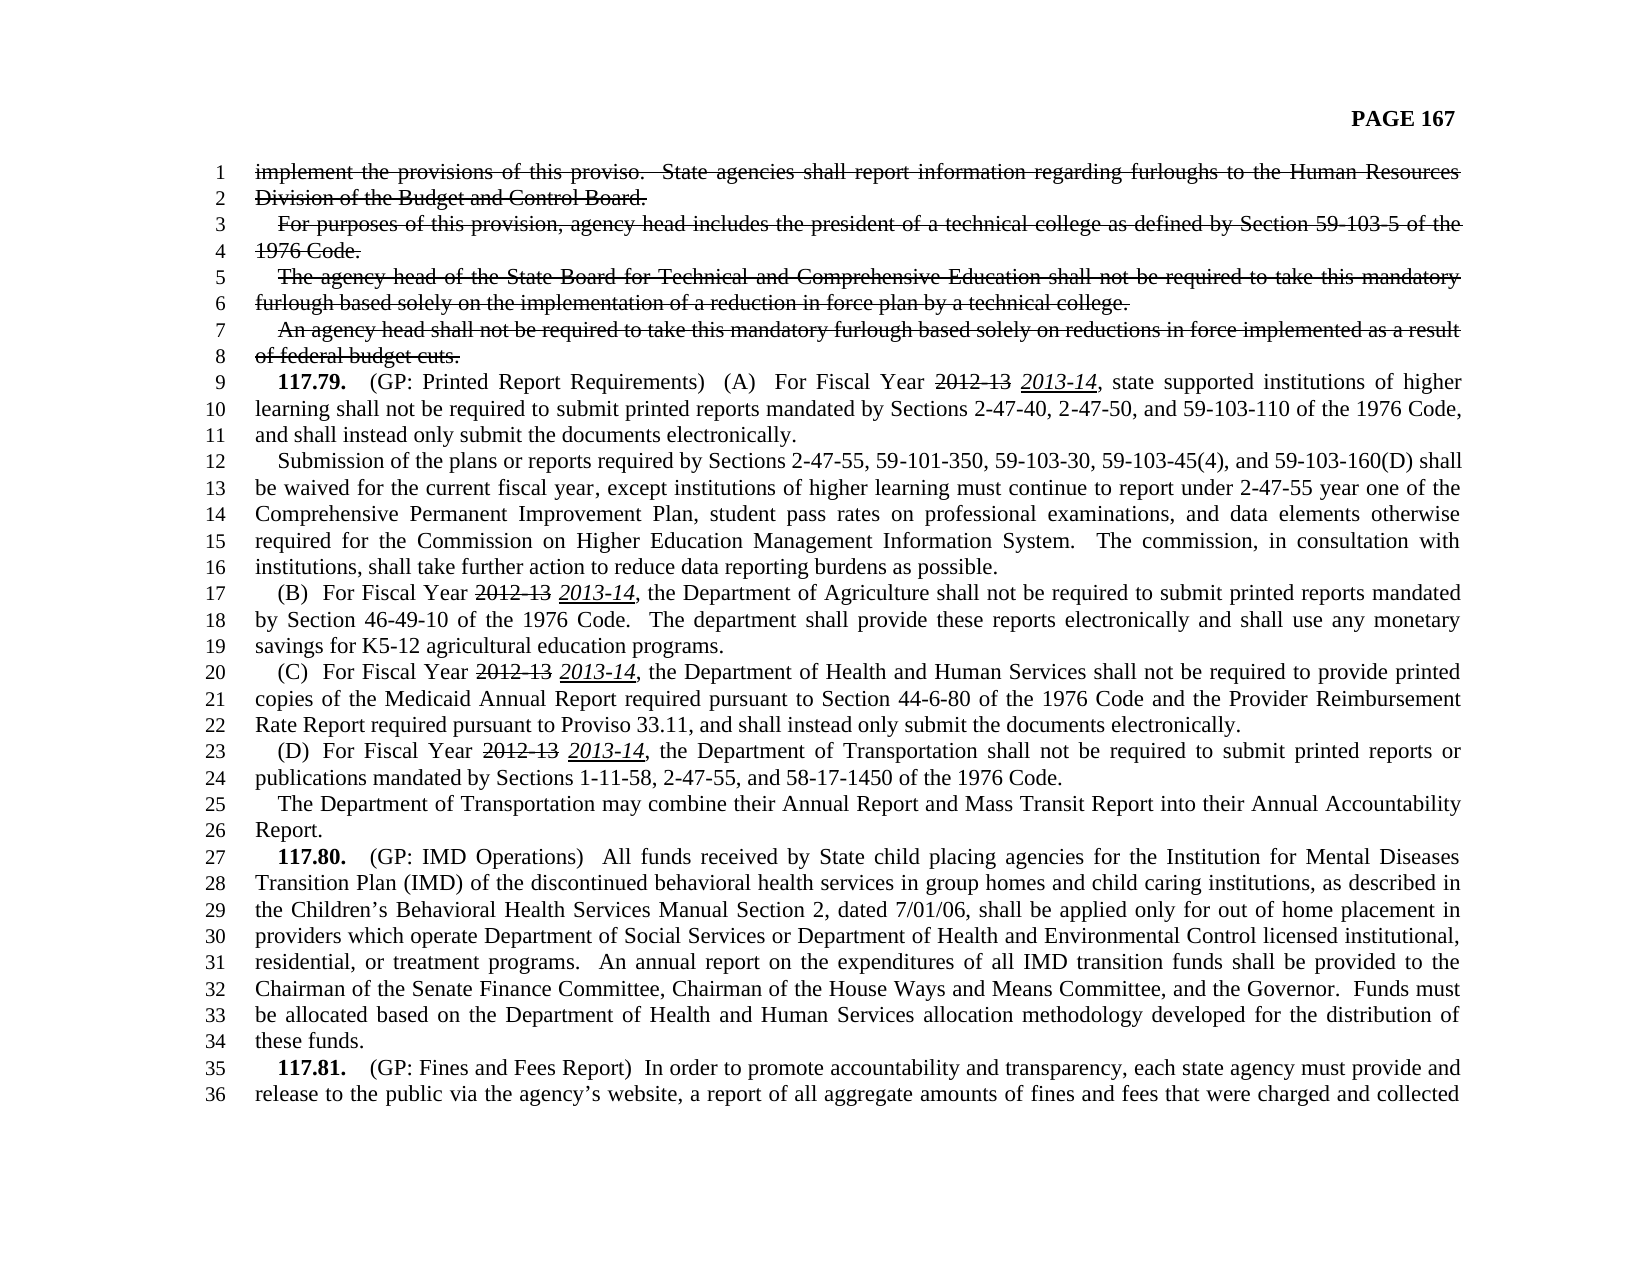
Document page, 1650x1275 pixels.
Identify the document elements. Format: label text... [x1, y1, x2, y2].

text An agency head shall not be required to take this mandatory furlough based solely on reductions in force implemented as a result of federal budget cuts. [255, 316, 1462, 368]
text For purposes of this provision, agency head includes the president of a technical college as defined by Section 59-103-5 of the 1976 Code. [255, 210, 1462, 263]
text (C) For Fiscal Year 2012-13 2013-14, the Department of Health and Human Services shall not be required to provide printed copies of the Medicaid Annual Report required pursuant to Section 44-6-80 of the 1976 Code and the Provider Reimbursement Rate Report required pursuant to Proviso 33.11, and shall instead only submit the documents electronically. [255, 658, 1462, 737]
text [255, 158, 1462, 210]
text Submission of the plans or reports required by Sections 2-47-55, 59-101-350, 59-103-30, 59-103-45(4), and 59-103-160(D) shall be waived for the current fiscal year, except institutions of higher learning must continue to report under 2-47-55 year one of the Comprehensive Permanent Improvement Plan, student pass rates on professional examinations, and data elements otherwise required for the Commission on Higher Education Management Information System. The commission, in consultation with institutions, shall take further action to reduce data reporting burdens as possible. [255, 448, 1462, 579]
text (D) For Fiscal Year 2012-13 2013-14, the Department of Transportation shall not be required to submit printed reports or publications mandated by Sections 1-11-58, 2-47-55, and 58-17-1450 of the 1976 Code. [255, 737, 1462, 790]
text 117.79. (GP: Printed Report Requirements) (A) For Fiscal Year 2012-13 2013-14, state supported institutions of higher learning shall not be required to submit printed reports mandated by Sections 2-47-40, 2-47-50, and 59-103-110 of the 1976 Code, and shall instead only submit the documents electronically. [255, 368, 1462, 448]
text 117.80. (GP: IMD Operations) All funds received by State child placing agencies for the Institution for Mental Diseases Transition Plan (IMD) of the discontinued behavioral health services in group homes and child caring institutions, as described in the Children’s Behavioral Health Services Manual Section 2, dated 7/01/06, shall be applied only for out of home placement in providers which operate Department of Social Services or Department of Health and Environmental Control licensed institutional, residential, or treatment programs. An annual report on the expenditures of all IMD transition funds shall be provided to the Chairman of the Senate Finance Committee, Chairman of the House Ways and Means Committee, and the Governor. Funds must be allocated based on the Department of Health and Human Services allocation methodology developed for the distribution of these funds. [255, 843, 1462, 1054]
text (B) For Fiscal Year 2012-13 2013-14, the Department of Agriculture shall not be required to submit printed reports mandated by Section 46-49-10 of the 1976 Code. The department shall provide these reports electronically and shall use any monetary savings for K5-12 agricultural education programs. [255, 579, 1462, 658]
text The agency head of the State Board for Technical and Comprehensive Education shall not be required to take this mandatory furlough based solely on the implementation of a reduction in force plan by a technical college. [255, 263, 1462, 316]
text The Department of Transportation may combine their Annual Report and Mass Transit Report into their Annual Accountability Report. [255, 790, 1462, 843]
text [255, 1054, 1462, 1106]
